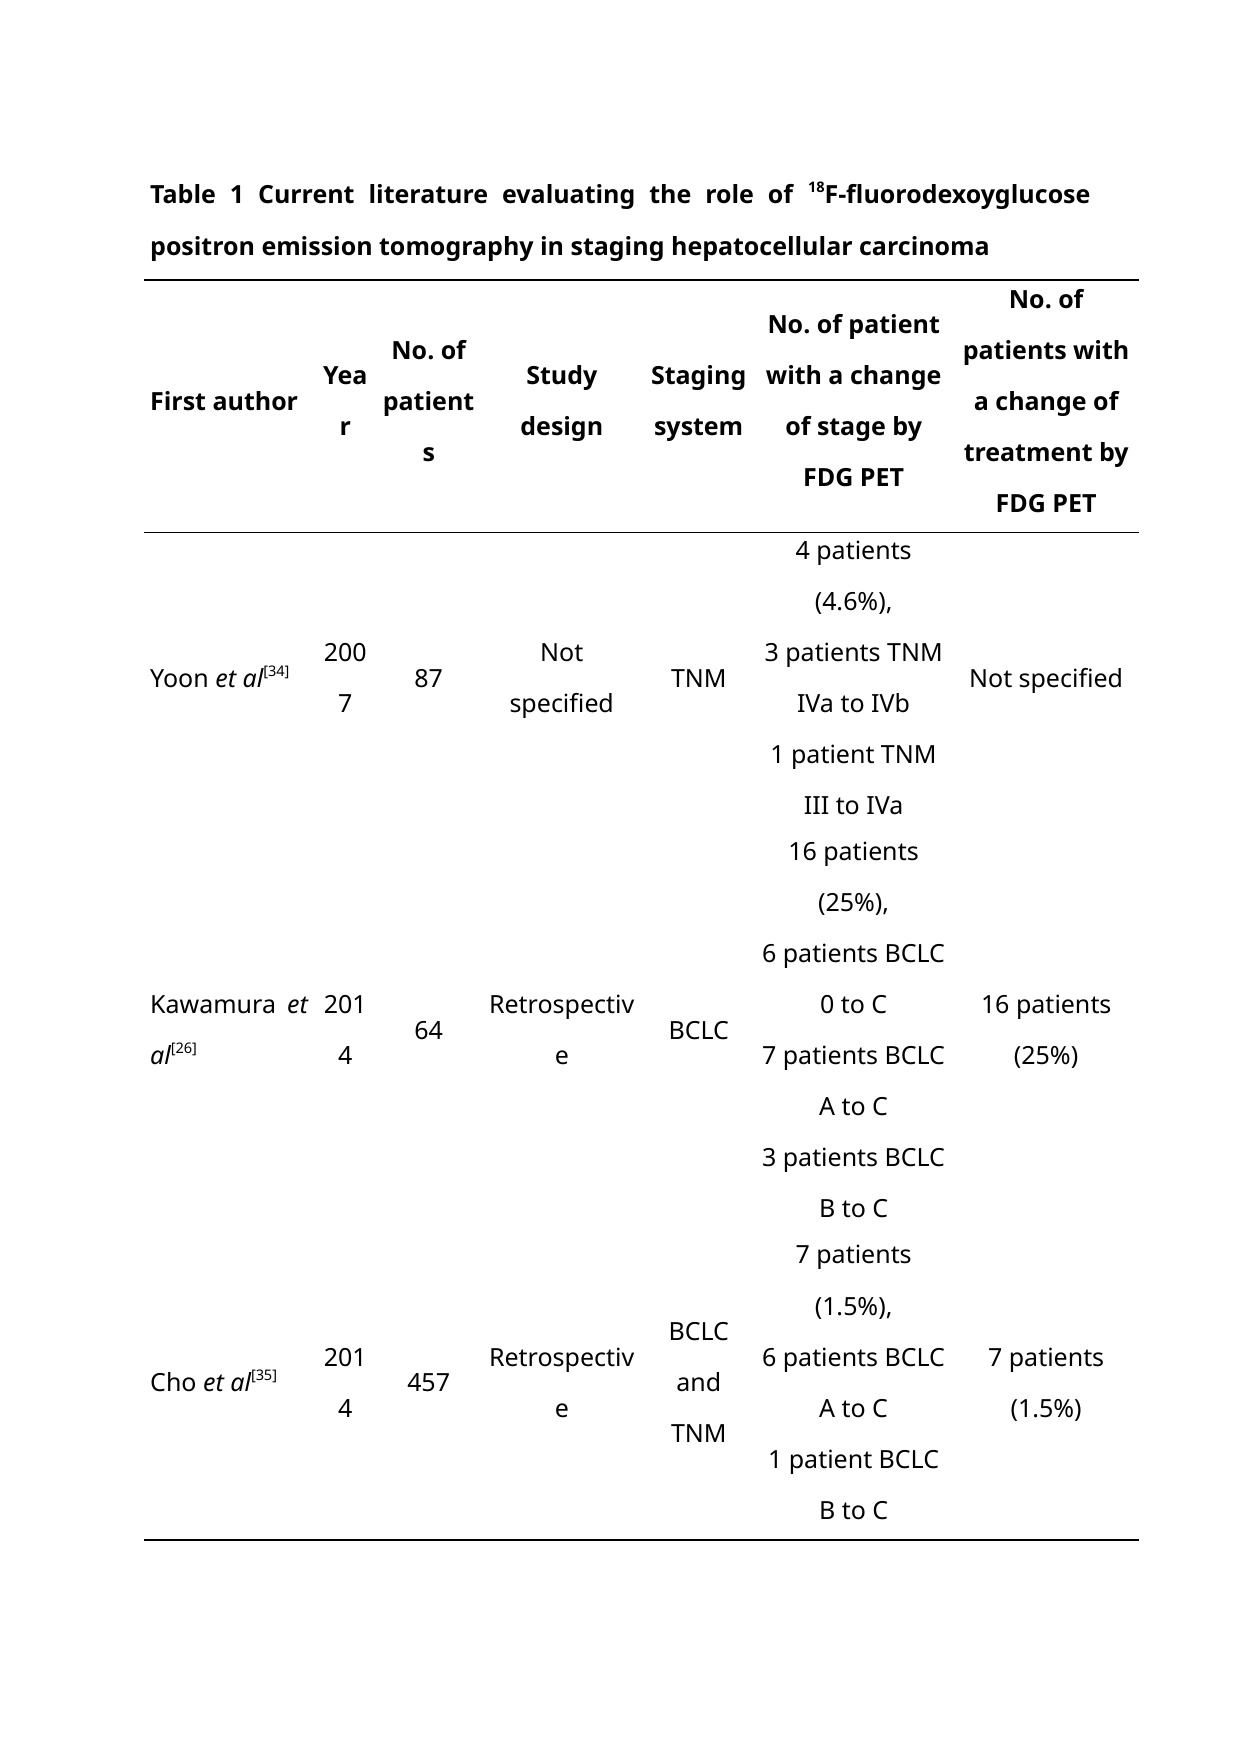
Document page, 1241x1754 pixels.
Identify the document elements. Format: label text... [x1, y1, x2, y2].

table_cell 7 patients (1.5%), 6 patients BCLC A to C 1 patient BCLC B to C [754, 1237, 952, 1538]
table_header No. of patient with a change of stage by FDG PET [754, 281, 952, 532]
table_cell BCLC [643, 834, 754, 1237]
table_header Study design [480, 281, 643, 532]
table_cell 2007 [314, 533, 377, 834]
table_cell BCLC and TNM [643, 1237, 754, 1538]
table_header No. of patients [377, 281, 480, 532]
table_cell 7 patients (1.5%) [953, 1237, 1139, 1538]
table_cell 4 patients (4.6%), 3 patients TNM IVa to IVb 1 patient TNM III to IVa [754, 533, 952, 834]
table_cell 64 [377, 834, 480, 1237]
table_header First author [144, 281, 313, 532]
table_header Year [314, 281, 377, 532]
table_cell Not specified [953, 533, 1139, 834]
table_cell 2014 [314, 834, 377, 1237]
table_cell Retrospective [480, 1237, 643, 1538]
table_header No. of patients with a change of treatment by FDG PET [953, 281, 1139, 532]
table_cell Retrospective [480, 834, 643, 1237]
table_cell Yoon et al[34] [144, 533, 313, 834]
table_cell Not specified [480, 533, 643, 834]
table_cell 87 [377, 533, 480, 834]
table_header Staging system [643, 281, 754, 532]
table_cell 16 patients (25%) [953, 834, 1139, 1237]
table_cell Cho et al[35] [144, 1237, 313, 1538]
table_cell 457 [377, 1237, 480, 1538]
table_cell 16 patients (25%), 6 patients BCLC 0 to C 7 patients BCLC A to C 3 patients BCLC B to C [754, 834, 952, 1237]
table_cell TNM [643, 533, 754, 834]
table_cell 2014 [314, 1237, 377, 1538]
text Table 1 Current literature evaluating the role of 18F-fluorodexoyglucose positron emission tomography in staging hepatocellular carcinoma [150, 177, 1090, 262]
table_cell Kawamura et al[26] [144, 834, 313, 1237]
